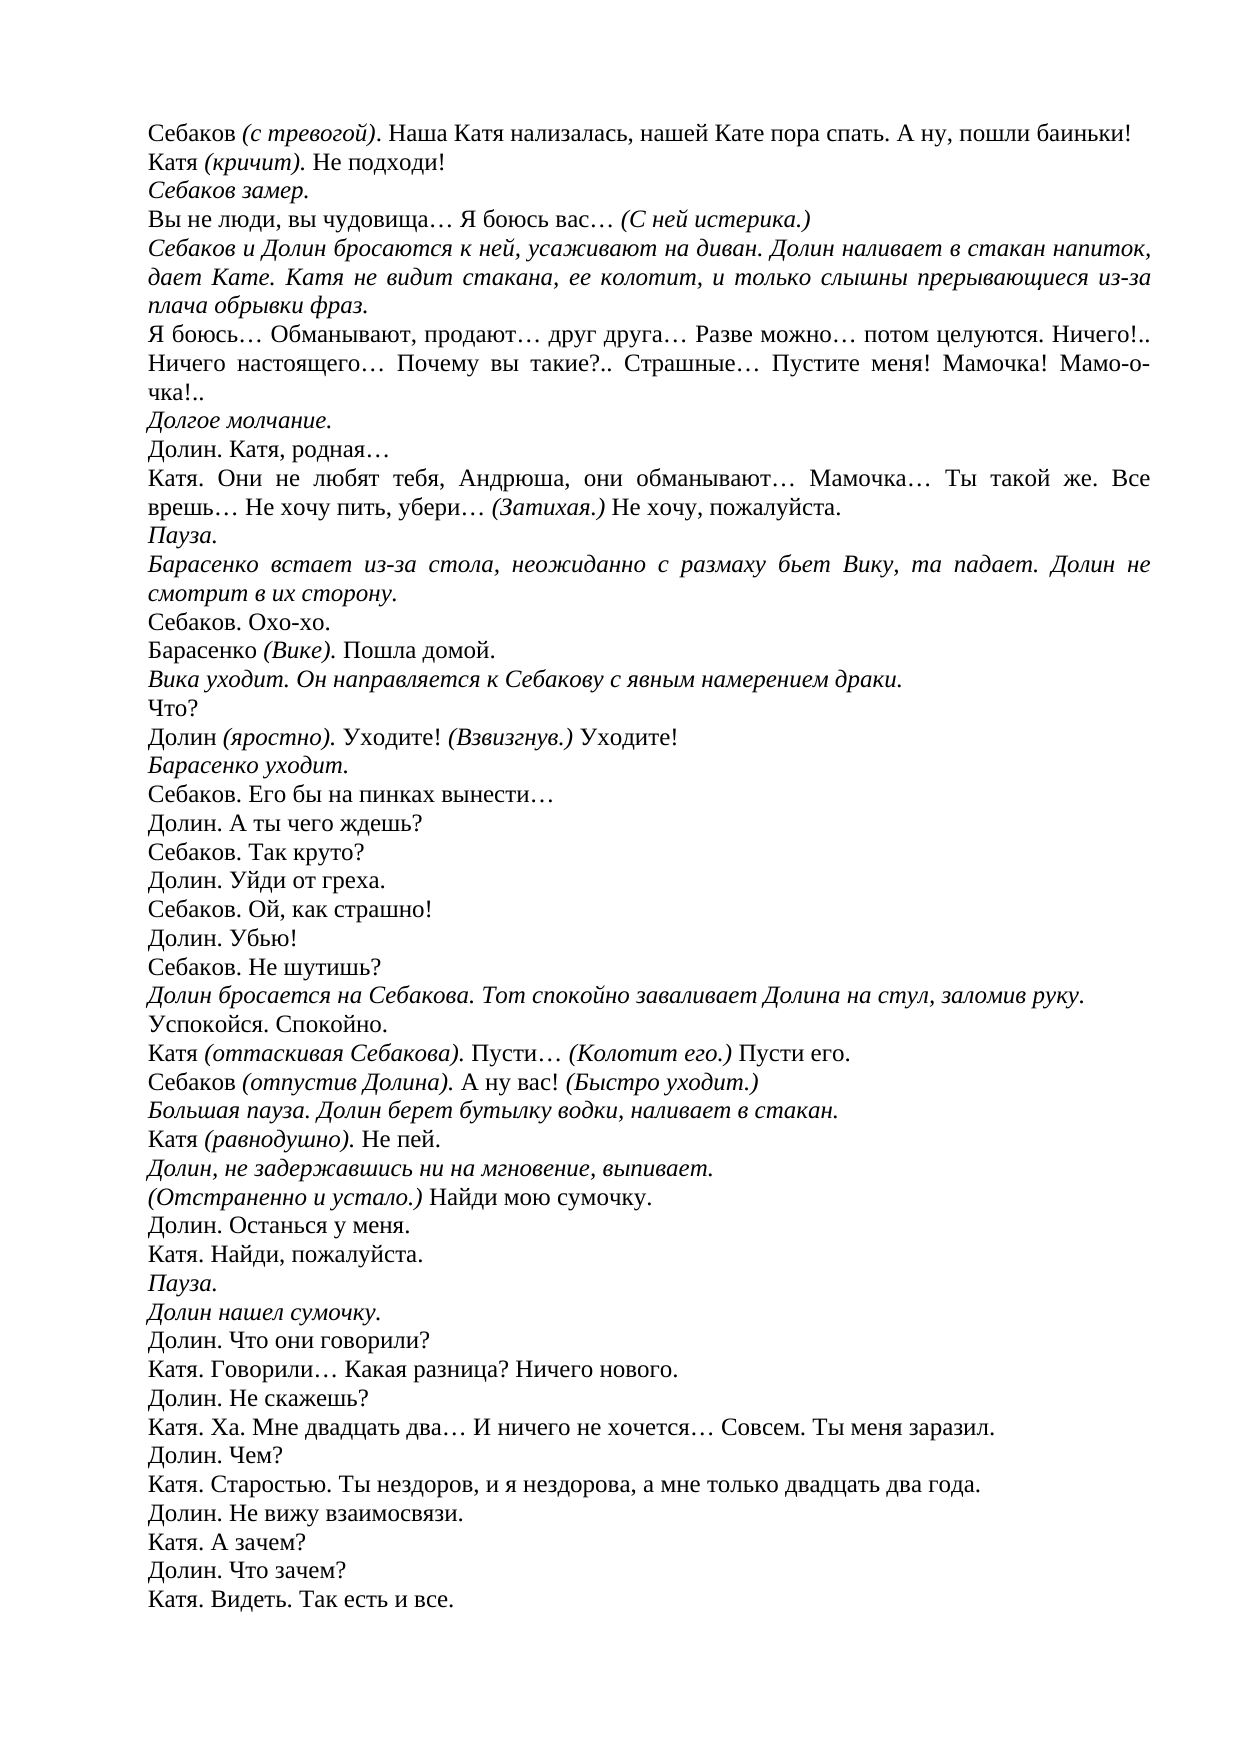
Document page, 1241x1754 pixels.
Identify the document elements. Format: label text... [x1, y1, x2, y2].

text Я боюсь… Обманывают, продают… друг друга… Разве можно… потом целуются. Ничего!.. Ничего настоящего… Почему вы такие?.. Страшные… Пустите меня! Мамочка! Мамо-о-чка!.. [148, 319, 1152, 406]
text Долин, не задержавшись ни на мгновение, выпивает. [148, 1153, 1152, 1182]
text Долин (яростно). Уходите! (Взвизгнув.) Уходите! [148, 722, 1152, 751]
text Долин. Уйди от греха. [148, 866, 1152, 894]
text Пауза. [148, 521, 1152, 549]
text Успокойся. Спокойно. [148, 1009, 1152, 1038]
text (Отстраненно и устало.) Найди мою сумочку. [148, 1182, 1152, 1211]
text Долин. Останься у меня. [148, 1211, 1152, 1239]
text Катя. Старостью. Ты нездоров, и я нездорова, а мне только двадцать два года. [148, 1469, 1152, 1498]
text Катя. Они не любят тебя, Андрюша, они обманывают… Мамочка… Ты такой же. Все врешь… Не хочу пить, убери… (Затихая.) Не хочу, пожалуйста. [148, 463, 1152, 521]
text Катя (оттаскивая Себакова). Пусти… (Колотит его.) Пусти его. [148, 1038, 1152, 1067]
text Долин. Убью! [148, 923, 1152, 952]
text Долин. Чем? [148, 1441, 1152, 1469]
text Долин. Катя, родная… [148, 434, 1152, 463]
text Себаков. Не шутишь? [148, 952, 1152, 981]
text Себаков. Охо-хо. [148, 607, 1152, 636]
text Долгое молчание. [148, 406, 1152, 434]
text Долин нашел сумочку. [148, 1297, 1152, 1326]
text Барасенко встает из-за стола, неожиданно с размаху бьет Вику, та падает. Долин не смотрит в их сторону. [148, 549, 1152, 607]
text Себаков и Долин бросаются к ней, усаживают на диван. Долин наливает в стакан напиток, дает Кате. Катя не видит стакана, ее колотит, и только слышны прерывающиеся из-за плача обрывки фраз. [148, 233, 1152, 319]
text Катя. Видеть. Так есть и все. [148, 1584, 1152, 1613]
text Барасенко уходит. [148, 751, 1152, 779]
text Большая пауза. Долин берет бутылку водки, наливает в стакан. [148, 1096, 1152, 1124]
text Катя. Найди, пожалуйста. [148, 1239, 1152, 1268]
text Вы не люди, вы чудовища… Я боюсь вас… (С ней истерика.) [148, 204, 1152, 233]
text Себаков (отпустив Долина). А ну вас! (Быстро уходит.) [148, 1067, 1152, 1096]
text Долин. Что они говорили? [148, 1326, 1152, 1354]
text Пауза. [148, 1268, 1152, 1297]
text Вика уходит. Он направляется к Себакову с явным намерением драки. [148, 664, 1152, 693]
text Катя. Говорили… Какая разница? Ничего нового. [148, 1354, 1152, 1383]
text Барасенко (Вике). Пошла домой. [148, 636, 1152, 664]
text Катя. Ха. Мне двадцать два… И ничего не хочется… Совсем. Ты меня заразил. [148, 1412, 1152, 1441]
text Катя (кричит). Не подходи! [148, 147, 1152, 176]
text Долин. Что зачем? [148, 1556, 1152, 1584]
text Долин. Не скажешь? [148, 1383, 1152, 1412]
text Себаков. Его бы на пинках вынести… [148, 779, 1152, 808]
text Долин. Не вижу взаимосвязи. [148, 1498, 1152, 1527]
text Катя (равнодушно). Не пей. [148, 1124, 1152, 1153]
text Себаков замер. [148, 176, 1152, 204]
text Себаков. Так круто? [148, 837, 1152, 866]
text Долин. А ты чего ждешь? [148, 808, 1152, 837]
text Себаков. Ой, как страшно! [148, 894, 1152, 923]
text Что? [148, 693, 1152, 722]
text Себаков (с тревогой). Наша Катя нализалась, нашей Кате пора спать. А ну, пошли баиньки! [148, 118, 1152, 147]
text Долин бросается на Себакова. Тот спокойно заваливает Долина на стул, заломив руку. [148, 981, 1152, 1009]
text Катя. А зачем? [148, 1527, 1152, 1556]
